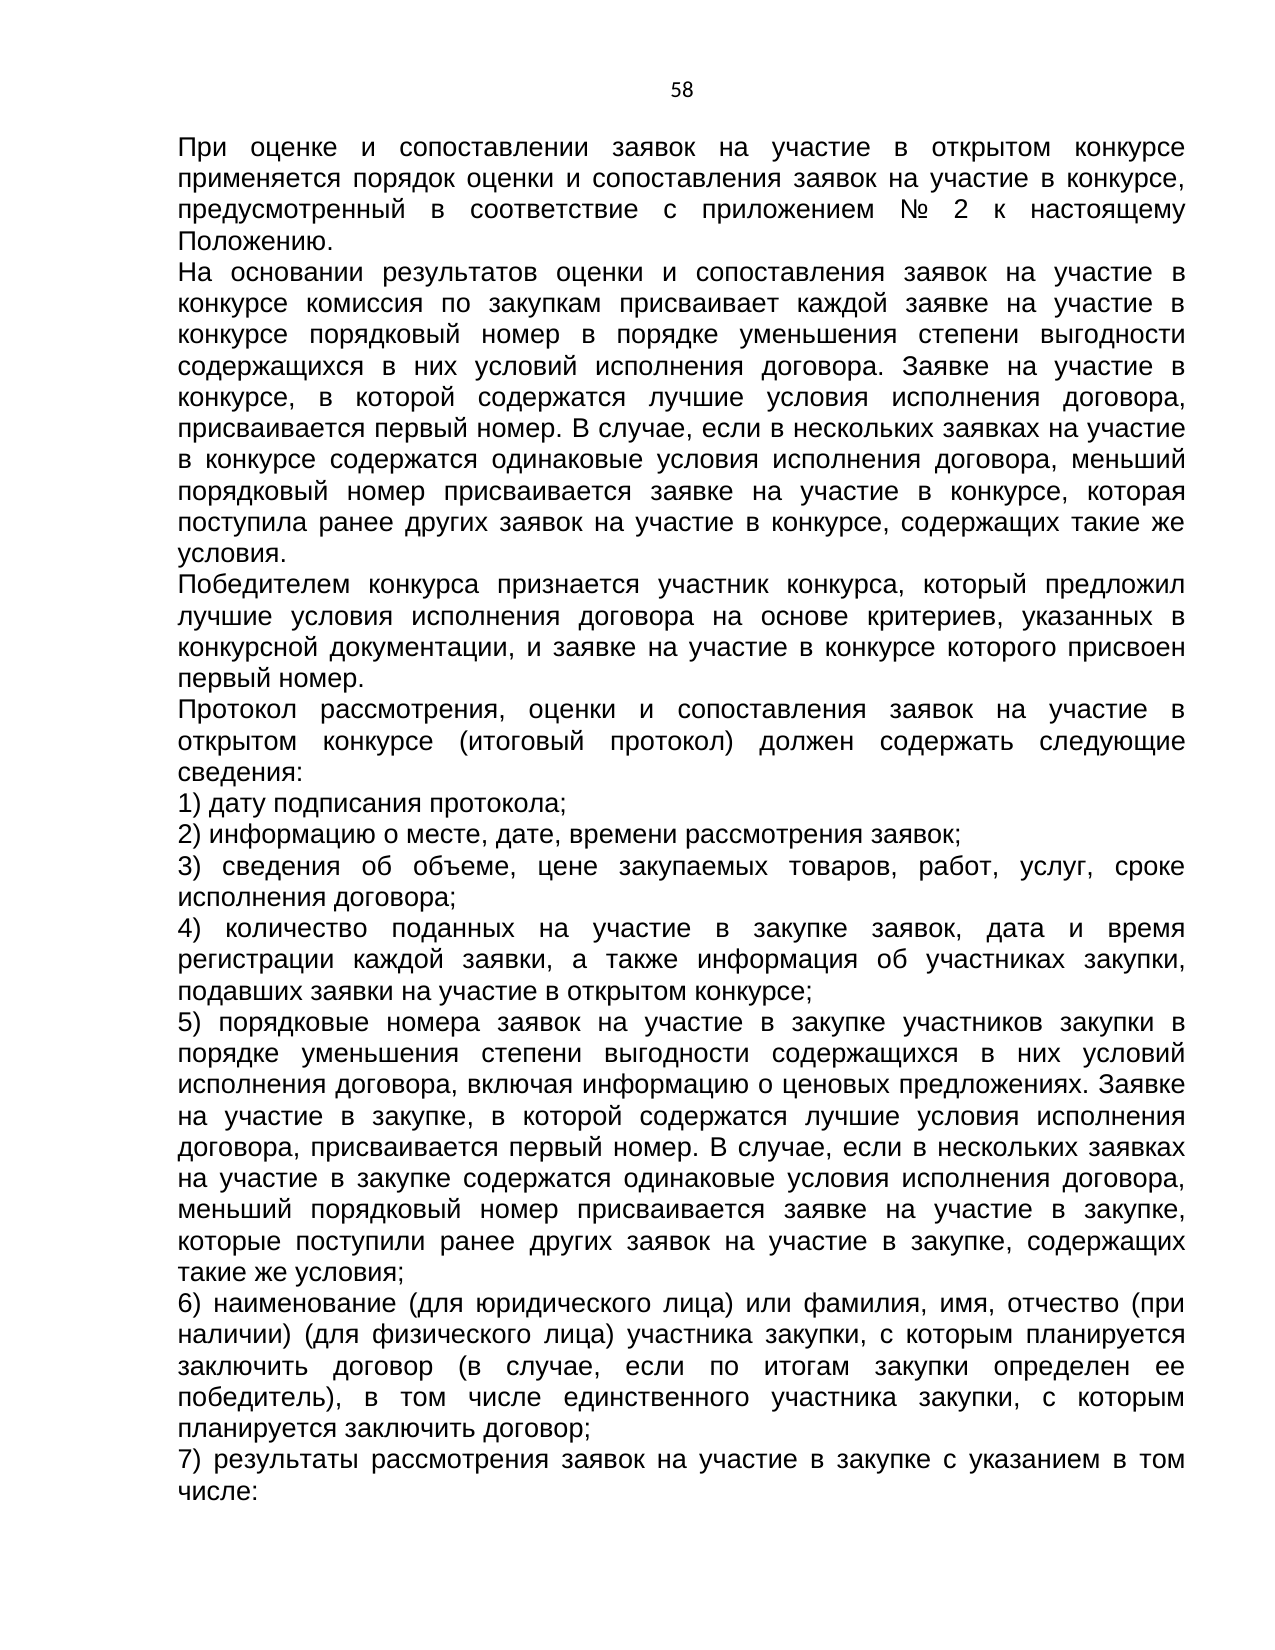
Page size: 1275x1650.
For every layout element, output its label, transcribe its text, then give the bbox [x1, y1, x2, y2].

text 6) наименование (для юридического лица) или фамилия, имя, отчество (при наличии) (для физического лица) участника закупки, с которым планируется заключить договор (в случае, если по итогам закупки определен ее победитель), в том числе единственного участника закупки, с которым планируется заключить договор; [177, 1287, 1186, 1443]
text 2) информацию о месте, дате, времени рассмотрения заявок; [177, 818, 1186, 850]
text 1) дату подписания протокола; [177, 787, 1186, 818]
text 4) количество поданных на участие в закупке заявок, дата и время регистрации каждой заявки, а также информация об участниках закупки, подавших заявки на участие в открытом конкурсе; [177, 912, 1186, 1006]
text Победителем конкурса признается участник конкурса, который предложил лучшие условия исполнения договора на основе критериев, указанных в конкурсной документации, и заявке на участие в конкурсе которого присвоен первый номер. [177, 568, 1186, 693]
text 5) порядковые номера заявок на участие в закупке участников закупки в порядке уменьшения степени выгодности содержащихся в них условий исполнения договора, включая информацию о ценовых предложениях. Заявке на участие в закупке, в которой содержатся лучшие условия исполнения договора, присваивается первый номер. В случае, если в нескольких заявках на участие в закупке содержатся одинаковые условия исполнения договора, меньший порядковый номер присваивается заявке на участие в закупке, которые поступили ранее других заявок на участие в закупке, содержащих такие же условия; [177, 1006, 1186, 1287]
text 7) результаты рассмотрения заявок на участие в закупке с указанием в том числе: [177, 1443, 1186, 1506]
text 3) сведения об объеме, цене закупаемых товаров, работ, услуг, сроке исполнения договора; [177, 850, 1186, 912]
text При оценке и сопоставлении заявок на участие в открытом конкурсе применяется порядок оценки и сопоставления заявок на участие в конкурсе, предусмотренный в соответствие с приложением № 2 к настоящему Положению. [177, 131, 1186, 256]
text На основании результатов оценки и сопоставления заявок на участие в конкурсе комиссия по закупкам присваивает каждой заявке на участие в конкурсе порядковый номер в порядке уменьшения степени выгодности содержащихся в них условий исполнения договора. Заявке на участие в конкурсе, в которой содержатся лучшие условия исполнения договора, присваивается первый номер. В случае, если в нескольких заявках на участие в конкурсе содержатся одинаковые условия исполнения договора, меньший порядковый номер присваивается заявке на участие в конкурсе, которая поступила ранее других заявок на участие в конкурсе, содержащих такие же условия. [177, 256, 1186, 568]
text Протокол рассмотрения, оценки и сопоставления заявок на участие в открытом конкурсе (итоговый протокол) должен содержать следующие сведения: [177, 693, 1186, 787]
